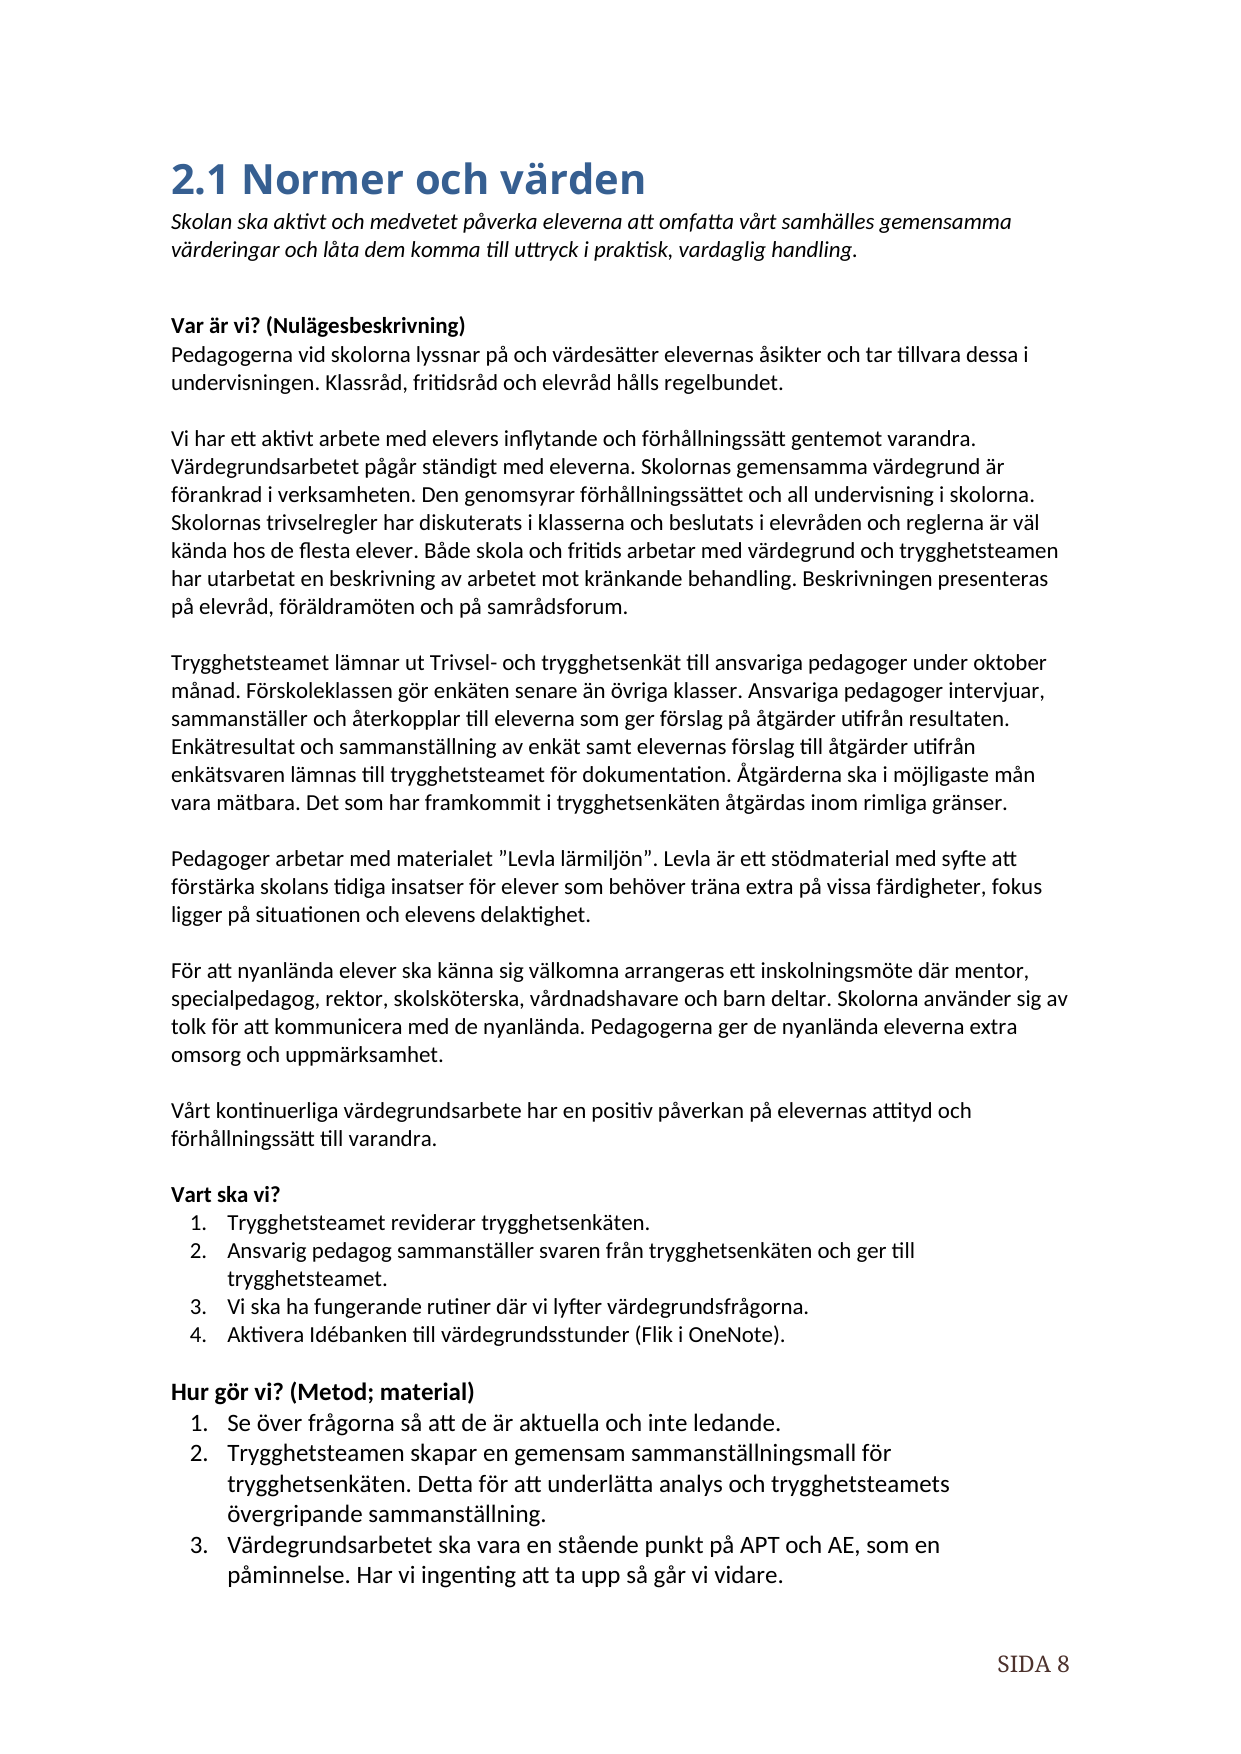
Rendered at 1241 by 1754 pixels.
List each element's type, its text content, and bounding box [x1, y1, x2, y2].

list Ansvarig pedagog sammanställer svaren från trygghetsenkäten och ger till trygghetsteamet. [189, 1236, 1069, 1292]
list Trygghetsteamet reviderar trygghetsenkäten. [189, 1208, 1069, 1236]
text Vi har ett aktivt arbete med elevers inflytande och förhållningssätt gentemot varandra. Värdegrundsarbetet pågår ständigt med eleverna. Skolornas gemensamma värdegrund är förankrad i verksamheten. Den genomsyrar förhållningssättet och all undervisning i skolorna. Skolornas trivselregler har diskuterats i klasserna och beslutats i elevråden och reglerna är väl kända hos de flesta elever. Både skola och fritids arbetar med värdegrund och trygghetsteamen har utarbetat en beskrivning av arbetet mot kränkande behandling. Beskrivningen presenteras på elevråd, föräldramöten och på samrådsforum. [171, 424, 1069, 620]
list Aktivera Idébanken till värdegrundsstunder (Flik i OneNote). [189, 1320, 1069, 1348]
text Pedagoger arbetar med materialet ”Levla lärmiljön”. Levla är ett stödmaterial med syfte att förstärka skolans tidiga insatser för elever som behöver träna extra på vissa färdigheter, fokus ligger på situationen och elevens delaktighet. [171, 844, 1069, 928]
text Trygghetsteamet lämnar ut Trivsel- och trygghetsenkät till ansvariga pedagoger under oktober månad. Förskoleklassen gör enkäten senare än övriga klasser. Ansvariga pedagoger intervjuar, sammanställer och återkopplar till eleverna som ger förslag på åtgärder utifrån resultaten. Enkätresultat och sammanställning av enkät samt elevernas förslag till åtgärder utifrån enkätsvaren lämnas till trygghetsteamet för dokumentation. Åtgärderna ska i möjligaste mån vara mätbara. Det som har framkommit i trygghetsenkäten åtgärdas inom rimliga gränser. [171, 648, 1069, 816]
text Var är vi? (Nulägesbeskrivning) [171, 312, 1069, 340]
list Trygghetsteamen skapar en gemensam sammanställningsmall för trygghetsenkäten. Detta för att underlätta analys och trygghetsteamets övergripande sammanställning. [189, 1437, 1069, 1529]
text 2.1 Normer och värden [171, 150, 1069, 207]
text Vart ska vi? [171, 1180, 1069, 1208]
text Vårt kontinuerliga värdegrundsarbete har en positiv påverkan på elevernas attityd och förhållningssätt till varandra. [171, 1096, 1069, 1152]
list Se över frågorna så att de är aktuella och inte ledande. [189, 1407, 1069, 1437]
text Pedagogerna vid skolorna lyssnar på och värdesätter elevernas åsikter och tar tillvara dessa i undervisningen. Klassråd, fritidsråd och elevråd hålls regelbundet. [171, 340, 1069, 396]
text För att nyanlända elever ska känna sig välkomna arrangeras ett inskolningsmöte där mentor, specialpedagog, rektor, skolsköterska, vårdnadshavare och barn deltar. Skolorna använder sig av tolk för att kommunicera med de nyanlända. Pedagogerna ger de nyanlända eleverna extra omsorg och uppmärksamhet. [171, 956, 1069, 1068]
list Vi ska ha fungerande rutiner där vi lyfter värdegrundsfrågorna. [189, 1292, 1069, 1320]
text Skolan ska aktivt och medvetet påverka eleverna att omfatta vårt samhälles gemensamma värderingar och låta dem komma till uttryck i praktisk, vardaglig handling. [171, 207, 1069, 263]
text Hur gör vi? (Metod; material) [171, 1376, 1069, 1407]
list Värdegrundsarbetet ska vara en stående punkt på APT och AE, som en påminnelse. Har vi ingenting att ta upp så går vi vidare. [189, 1529, 1069, 1590]
